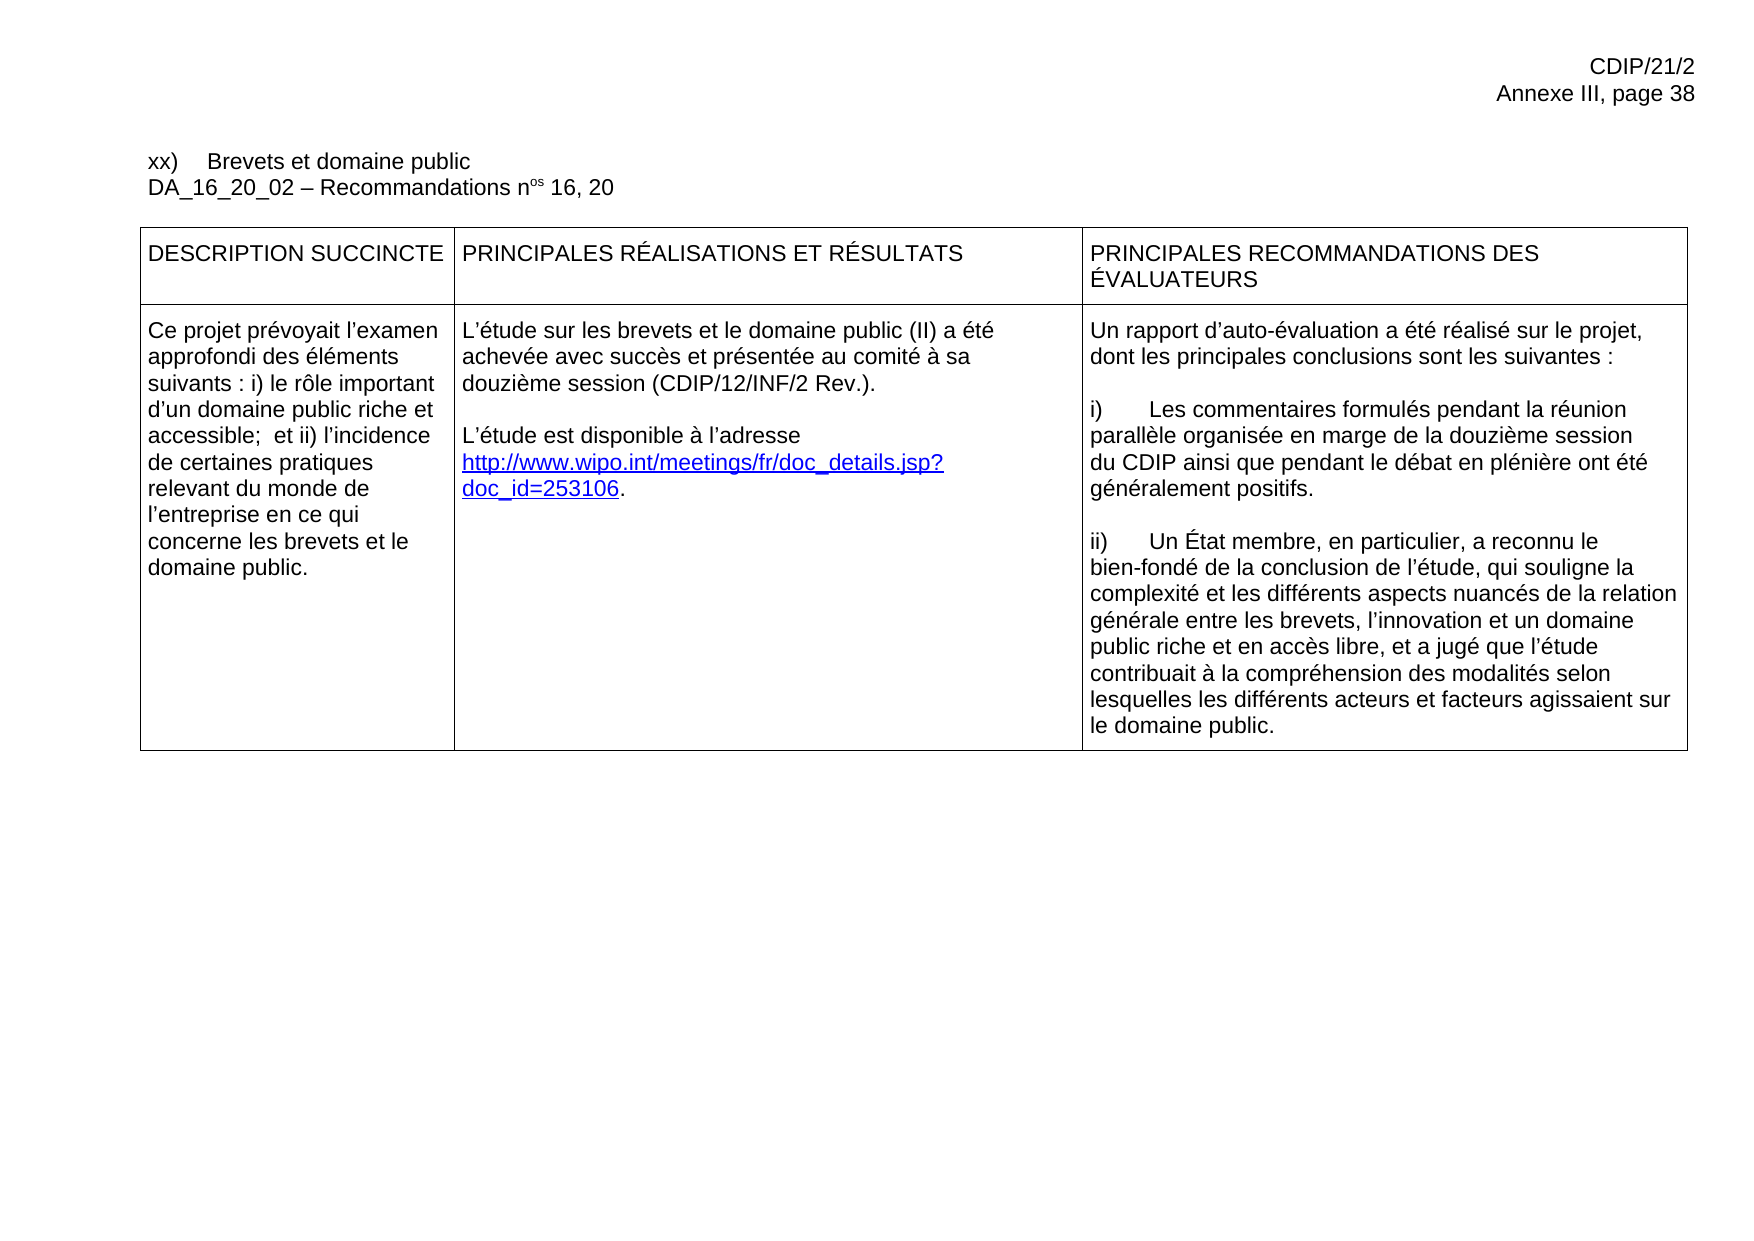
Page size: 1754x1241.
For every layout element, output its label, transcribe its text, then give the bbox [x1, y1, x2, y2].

text DA_16_20_02 – Recommandations nos 16, 20 [148, 174, 1695, 200]
table_header PRINCIPALES RÉALISATIONS ET RÉSULTATS [455, 228, 1082, 304]
table_cell Ce projet prévoyait l’examen approfondi des éléments suivants : i) le rôle important d’un domaine public riche et accessible; et ii) l’incidence de certaines pratiques relevant du monde de l’entreprise en ce qui concerne les brevets et le domaine public. [141, 305, 454, 750]
table_cell L’étude sur les brevets et le domaine public (II) a été achevée avec succès et présentée au comité à sa douzième session (CDIP/12/INF/2 Rev.). L’étude est disponible à l’adresse http://www.wipo.int/meetings/fr/doc_details.jsp?doc_id=253106. [455, 305, 1082, 750]
table_cell Un rapport d’auto-évaluation a été réalisé sur le projet, dont les principales conclusions sont les suivantes : i) Les commentaires formulés pendant la réunion parallèle organisée en marge de la douzième session du CDIP ainsi que pendant le débat en plénière ont été généralement positifs. ii) Un État membre, en particulier, a reconnu le bien-fondé de la conclusion de l’étude, qui souligne la complexité et les différents aspects nuancés de la relation générale entre les brevets, l’innovation et un domaine public riche et en accès libre, et a jugé que l’étude contribuait à la compréhension des modalités selon lesquelles les différents acteurs et facteurs agissaient sur le domaine public. [1083, 305, 1687, 750]
table_header PRINCIPALES RECOMMANDATIONS DES ÉVALUATEURS [1083, 228, 1687, 304]
table_header DESCRIPTION SUCCINCTE [141, 228, 454, 304]
text xx) Brevets et domaine public [148, 148, 1695, 174]
